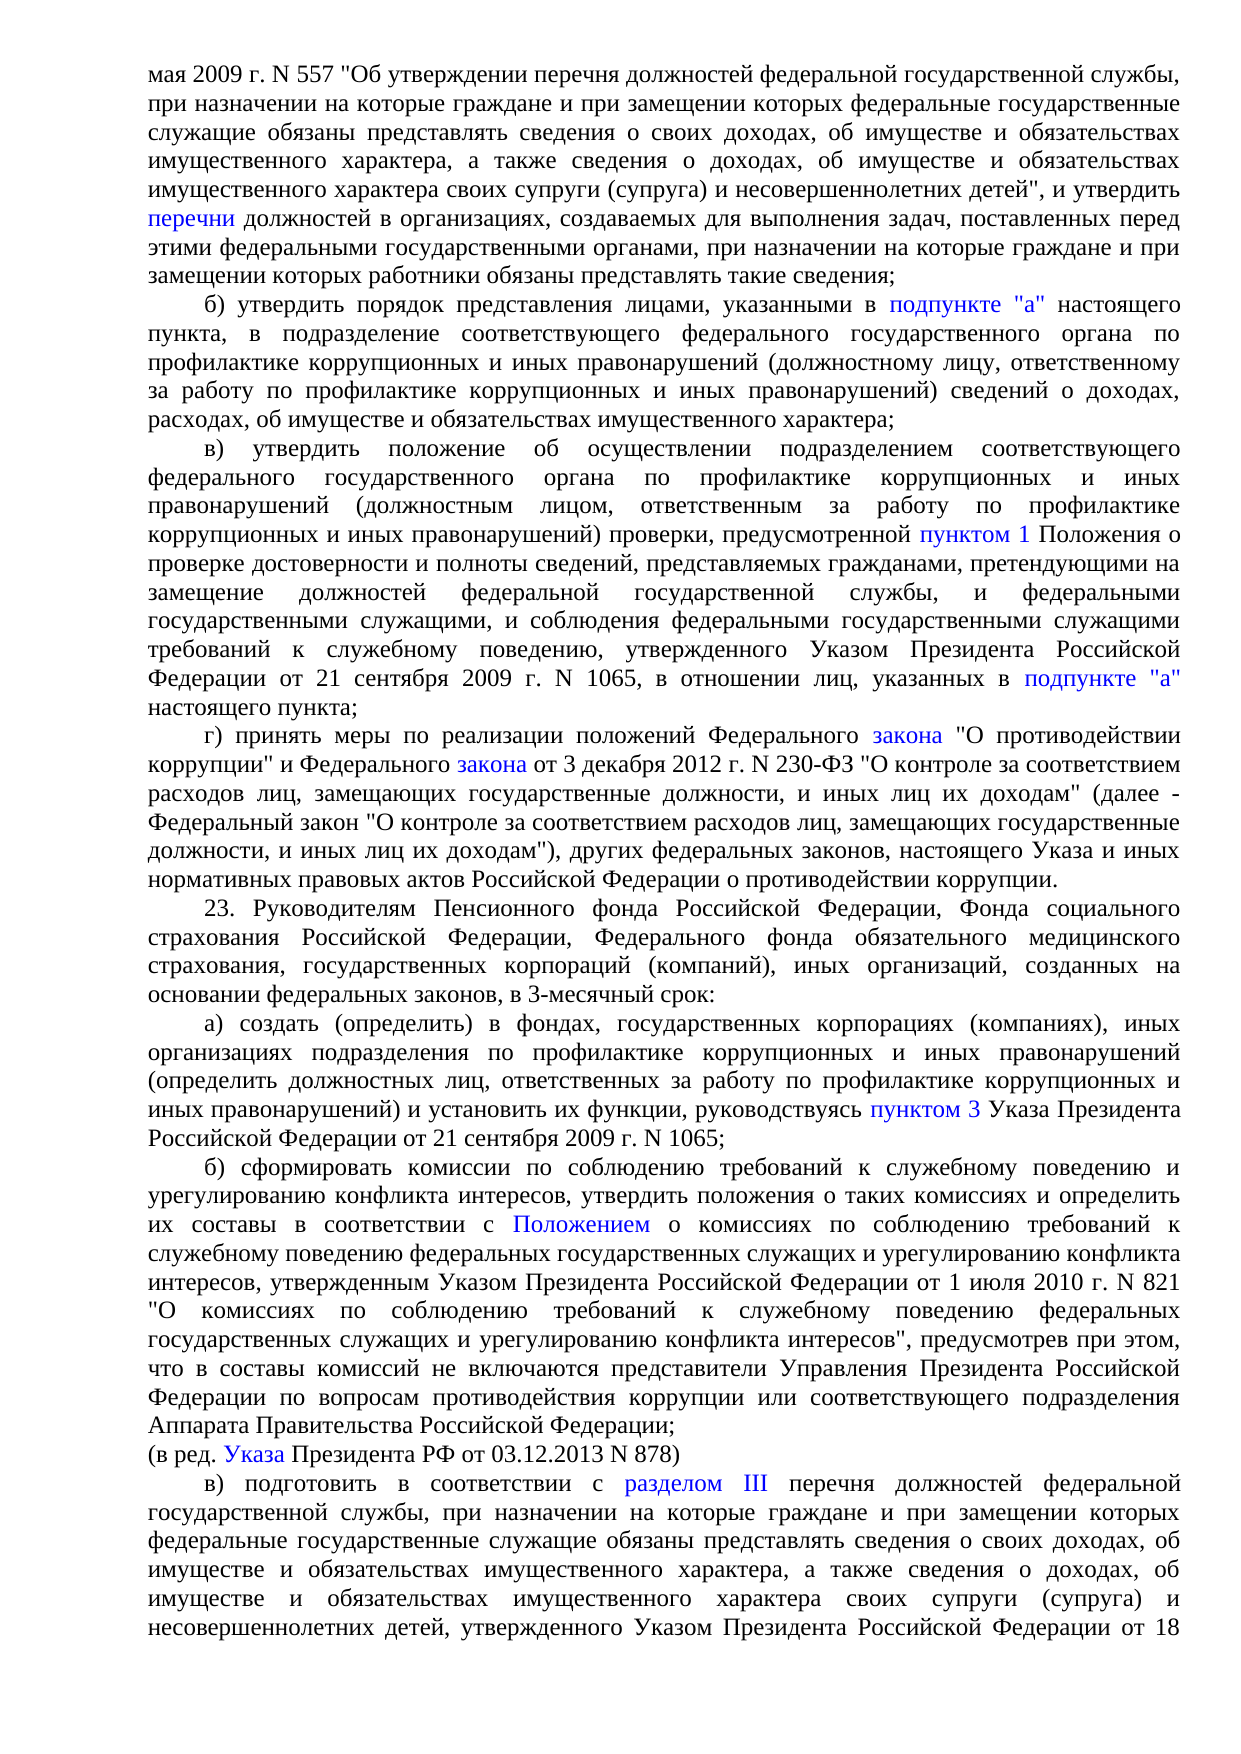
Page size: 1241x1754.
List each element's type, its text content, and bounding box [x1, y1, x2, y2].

text а) создать (определить) в фондах, государственных корпорациях (компаниях), иных организациях подразделения по профилактике коррупционных и иных правонарушений (определить должностных лиц, ответственных за работу по профилактике коррупционных и иных правонарушений) и установить их функции, руководствуясь пунктом 3 Указа Президента Российской Федерации от 21 сентября 2009 г. N 1065; [148, 1008, 1181, 1152]
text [148, 1468, 1181, 1640]
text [148, 59, 1181, 289]
text г) принять меры по реализации положений Федерального закона "О противодействии коррупции" и Федерального закона от 3 декабря 2012 г. N 230-ФЗ "О контроле за соответствием расходов лиц, замещающих государственные должности, и иных лиц их доходам" (далее - Федеральный закон "О контроле за соответствием расходов лиц, замещающих государственные должности, и иных лиц их доходам"), других федеральных законов, настоящего Указа и иных нормативных правовых актов Российской Федерации о противодействии коррупции. [148, 720, 1181, 893]
text (в ред. Указа Президента РФ от 03.12.2013 N 878) [148, 1439, 1181, 1468]
text 23. Руководителям Пенсионного фонда Российской Федерации, Фонда социального страхования Российской Федерации, Федерального фонда обязательного медицинского страхования, государственных корпораций (компаний), иных организаций, созданных на основании федеральных законов, в 3-месячный срок: [148, 893, 1181, 1008]
text б) утвердить порядок представления лицами, указанными в подпункте "а" настоящего пункта, в подразделение соответствующего федерального государственного органа по профилактике коррупционных и иных правонарушений (должностному лицу, ответственному за работу по профилактике коррупционных и иных правонарушений) сведений о доходах, расходах, об имуществе и обязательствах имущественного характера; [148, 289, 1181, 433]
text б) сформировать комиссии по соблюдению требований к служебному поведению и урегулированию конфликта интересов, утвердить положения о таких комиссиях и определить их составы в соответствии с Положением о комиссиях по соблюдению требований к служебному поведению федеральных государственных служащих и урегулированию конфликта интересов, утвержденным Указом Президента Российской Федерации от 1 июля 2010 г. N 821 "О комиссиях по соблюдению требований к служебному поведению федеральных государственных служащих и урегулированию конфликта интересов", предусмотрев при этом, что в составы комиссий не включаются представители Управления Президента Российской Федерации по вопросам противодействия коррупции или соответствующего подразделения Аппарата Правительства Российской Федерации; [148, 1152, 1181, 1439]
text в) утвердить положение об осуществлении подразделением соответствующего федерального государственного органа по профилактике коррупционных и иных правонарушений (должностным лицом, ответственным за работу по профилактике коррупционных и иных правонарушений) проверки, предусмотренной пунктом 1 Положения о проверке достоверности и полноты сведений, представляемых гражданами, претендующими на замещение должностей федеральной государственной службы, и федеральными государственными служащими, и соблюдения федеральными государственными служащими требований к служебному поведению, утвержденного Указом Президента Российской Федерации от 21 сентября 2009 г. N 1065, в отношении лиц, указанных в подпункте "а" настоящего пункта; [148, 433, 1181, 720]
